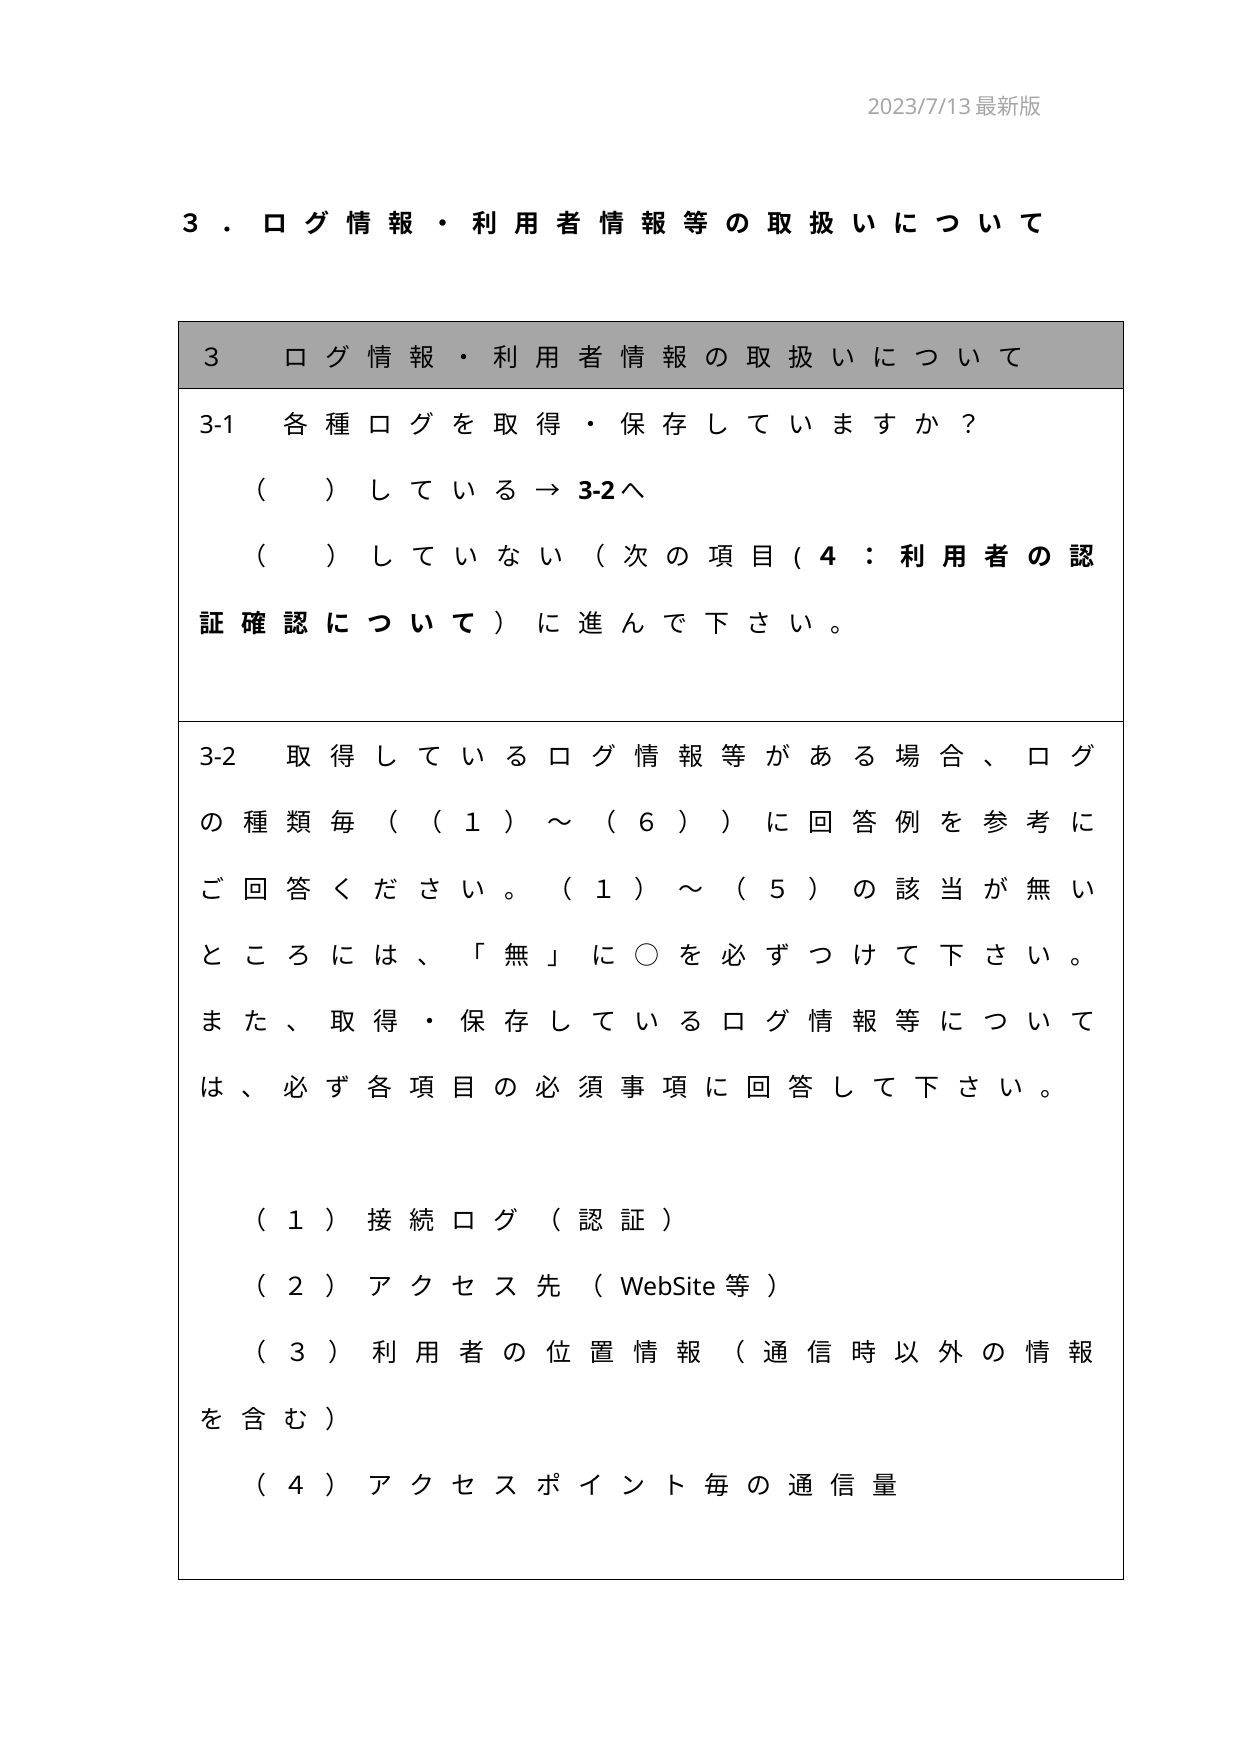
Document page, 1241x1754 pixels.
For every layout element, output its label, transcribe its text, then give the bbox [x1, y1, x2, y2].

table_header ３ ログ情報・利用者情報の取扱いについて [179, 322, 1123, 388]
table_cell 3-1 各種ログを取得・保存していますか？ （ ）している→3-2へ （ ）していない（次の項目(４：利用者の認証確認について）に進んで下さい。 [179, 389, 1123, 721]
text ３．ログ情報・利用者情報等の取扱いについて [178, 188, 1062, 255]
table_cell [179, 722, 1123, 1579]
